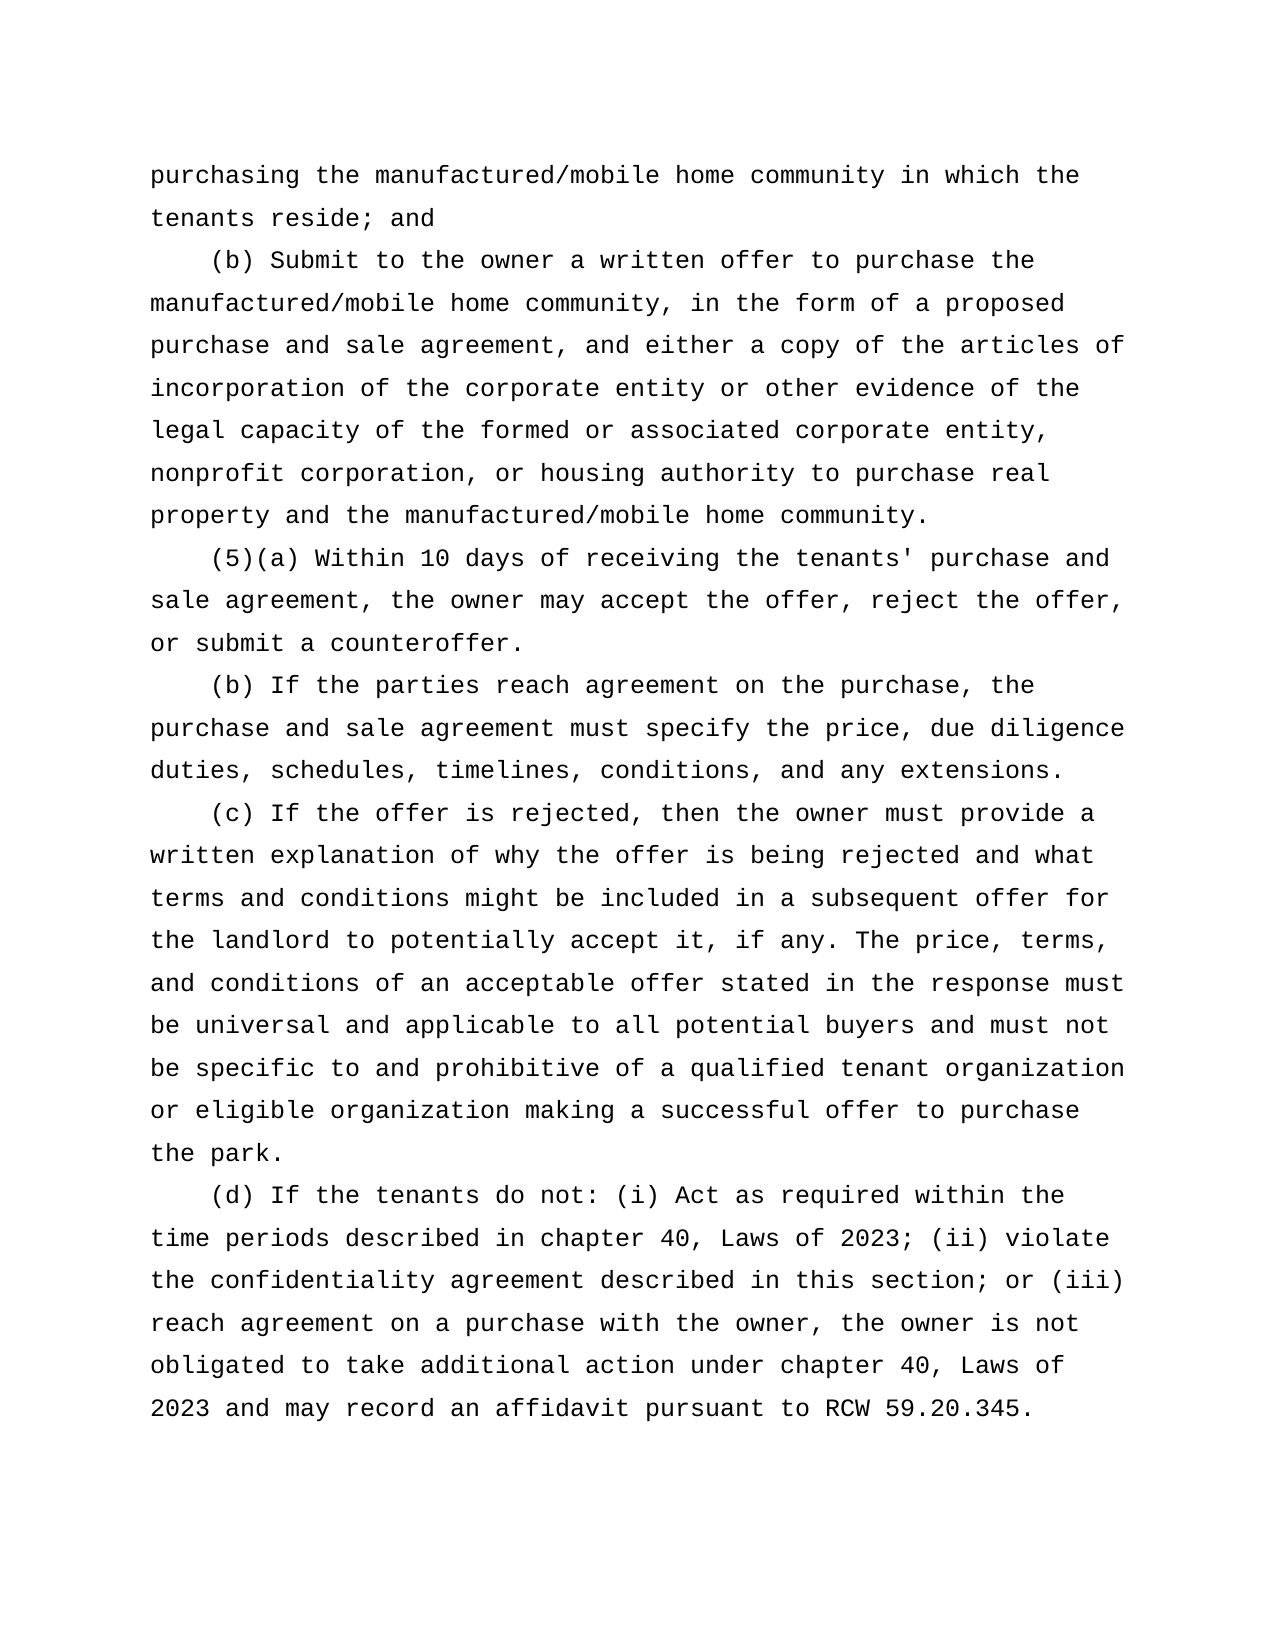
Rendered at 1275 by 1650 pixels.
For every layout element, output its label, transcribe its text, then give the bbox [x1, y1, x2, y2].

text (c) If the offer is rejected, then the owner must provide a written explanation of why the offer is being rejected and what terms and conditions might be included in a subsequent offer for the landlord to potentially accept it, if any. The price, terms, and conditions of an acceptable offer stated in the response must be universal and applicable to all potential buyers and must not be specific to and prohibitive of a qualified tenant organization or eligible organization making a successful offer to purchase the park. [150, 787, 1125, 1170]
text (d) If the tenants do not: (i) Act as required within the time periods described in chapter 40, Laws of 2023; (ii) violate the confidentiality agreement described in this section; or (iii) reach agreement on a purchase with the owner, the owner is not obligated to take additional action under chapter 40, Laws of 2023 and may record an affidavit pursuant to RCW 59.20.345. [150, 1170, 1125, 1425]
text (b) Submit to the owner a written offer to purchase the manufactured/mobile home community, in the form of a proposed purchase and sale agreement, and either a copy of the articles of incorporation of the corporate entity or other evidence of the legal capacity of the formed or associated corporate entity, nonprofit corporation, or housing authority to purchase real property and the manufactured/mobile home community. [150, 235, 1125, 532]
text (b) If the parties reach agreement on the purchase, the purchase and sale agreement must specify the price, due diligence duties, schedules, timelines, conditions, and any extensions. [150, 660, 1125, 787]
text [150, 150, 1125, 235]
text (5)(a) Within 10 days of receiving the tenants' purchase and sale agreement, the owner may accept the offer, reject the offer, or submit a counteroffer. [150, 532, 1125, 660]
